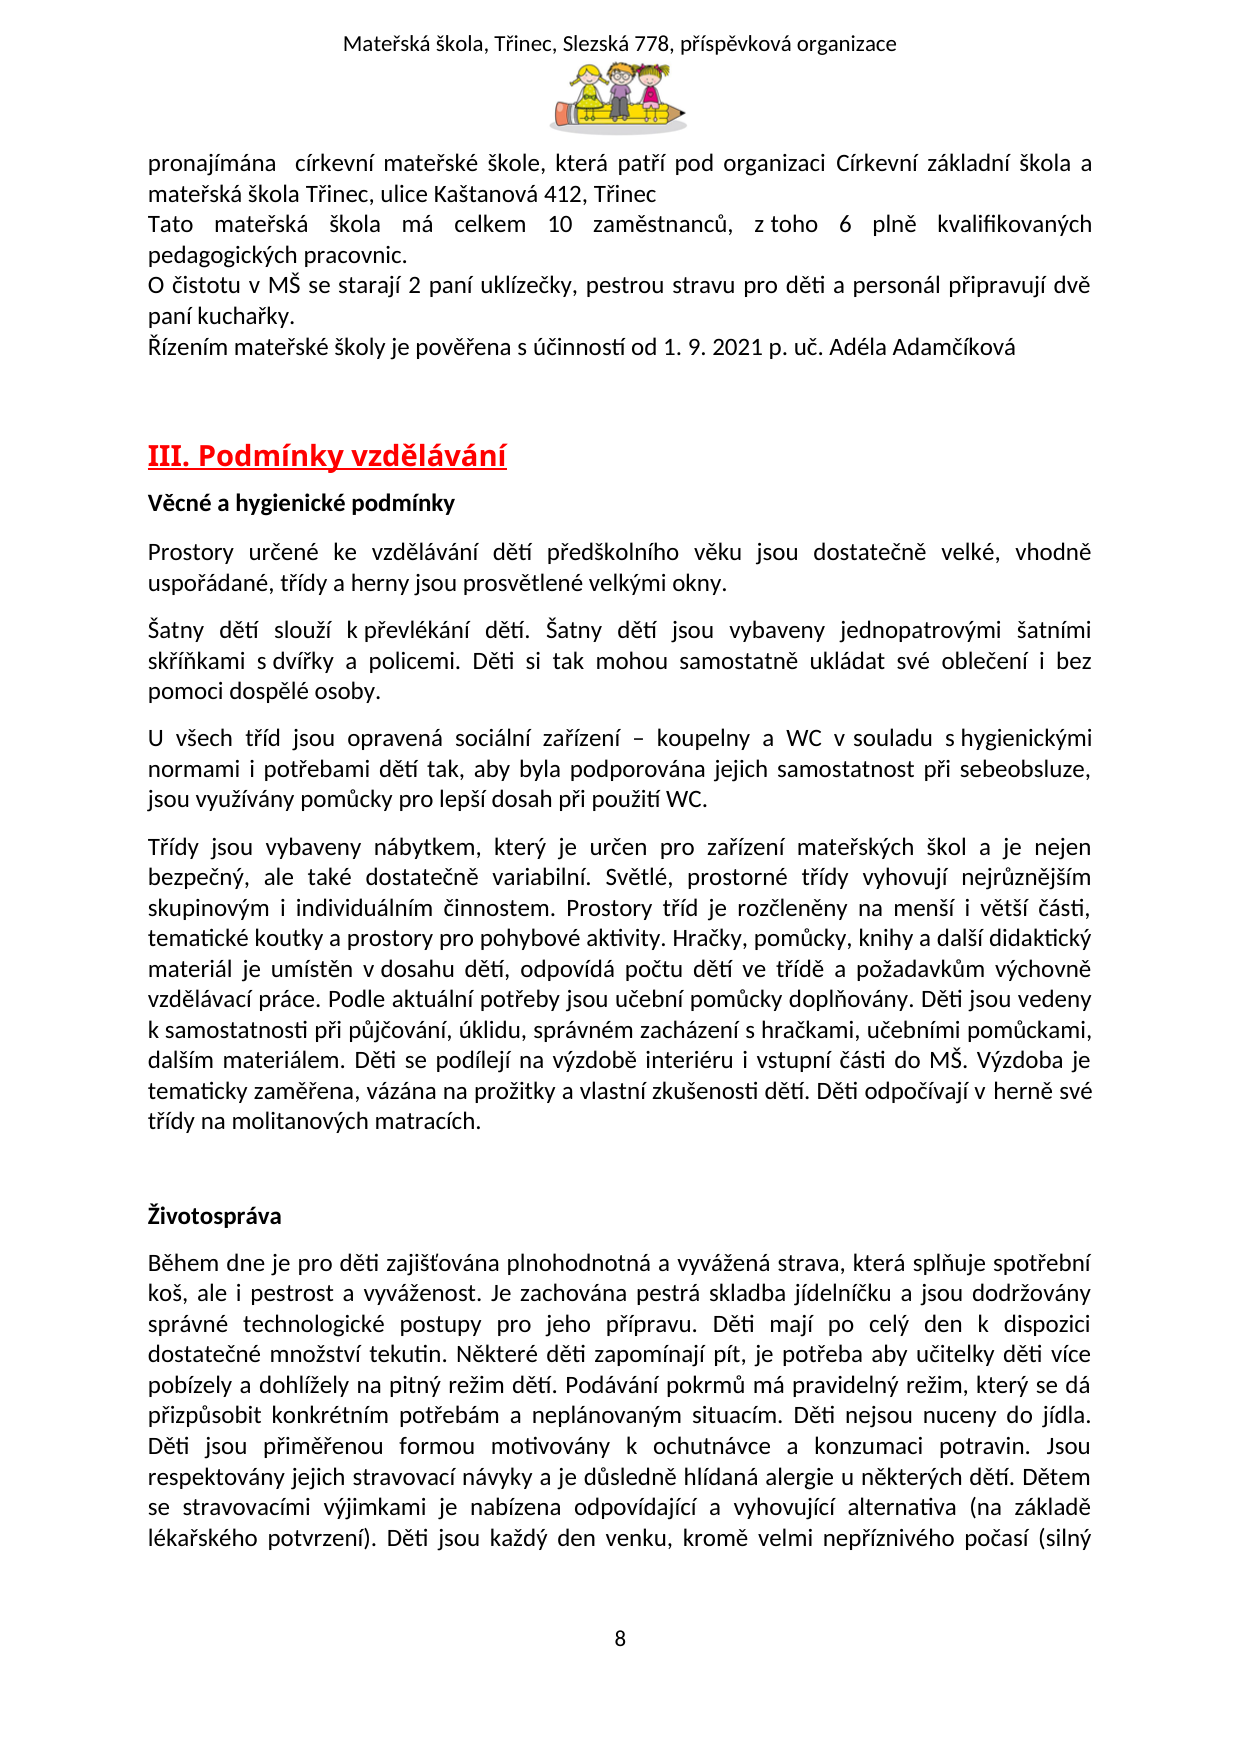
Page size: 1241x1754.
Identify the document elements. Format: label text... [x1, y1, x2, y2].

text Šatny dětí slouží k převlékání dětí. Šatny dětí jsou vybaveny jednopatrovými šatními skříňkami s dvířky a policemi. Děti si tak mohou samostatně ukládat své oblečení i bez pomoci dospělé osoby. [148, 614, 1093, 706]
picture [533, 0, 707, 148]
text Řízením mateřské školy je pověřena s účinností od 1. 9. 2021 p. uč. Adéla Adamčíková [148, 331, 1093, 361]
text Věcné a hygienické podmínky [148, 487, 1093, 517]
subtitle III. Podmínky vzdělávání [148, 435, 1093, 474]
text Prostory určené ke vzdělávání dětí předškolního věku jsou dostatečně velké, vhodně uspořádané, třídy a herny jsou prosvětlené velkými okny. [148, 537, 1093, 598]
text Třídy jsou vybaveny nábytkem, který je určen pro zařízení mateřských škol a je nejen bezpečný, ale také dostatečně variabilní. Světlé, prostorné třídy vyhovují nejrůznějším skupinovým i individuálním činnostem. Prostory tříd je rozčleněny na menší i větší části, tematické koutky a prostory pro pohybové aktivity. Hračky, pomůcky, knihy a další didaktický materiál je umístěn v dosahu dětí, odpovídá počtu dětí ve třídě a požadavkům výchovně vzdělávací práce. Podle aktuální potřeby jsou učební pomůcky doplňovány. Děti jsou vedeny k samostatnosti při půjčování, úklidu, správném zacházení s hračkami, učebními pomůckami, dalším materiálem. Děti se podílejí na výzdobě interiéru i vstupní části do MŠ. Výzdoba je tematicky zaměřena, vázána na prožitky a vlastní zkušenosti dětí. Děti odpočívají v herně své třídy na molitanových matracích. [148, 831, 1093, 1136]
text U všech tříd jsou opravená sociální zařízení – koupelny a WC v souladu s hygienickými normami i potřebami dětí tak, aby byla podporována jejich samostatnost při sebeobsluze, jsou využívány pomůcky pro lepší dosah při použití WC. [148, 722, 1093, 814]
text O čistotu v MŠ se starají 2 paní uklízečky, pestrou stravu pro děti a personál připravují dvě paní kuchařky. [148, 270, 1093, 331]
text Životospráva [148, 1200, 1093, 1230]
text Tato mateřská škola má celkem 10 zaměstnanců, z toho 6 plně kvalifikovaných pedagogických pracovnic. [148, 209, 1093, 270]
